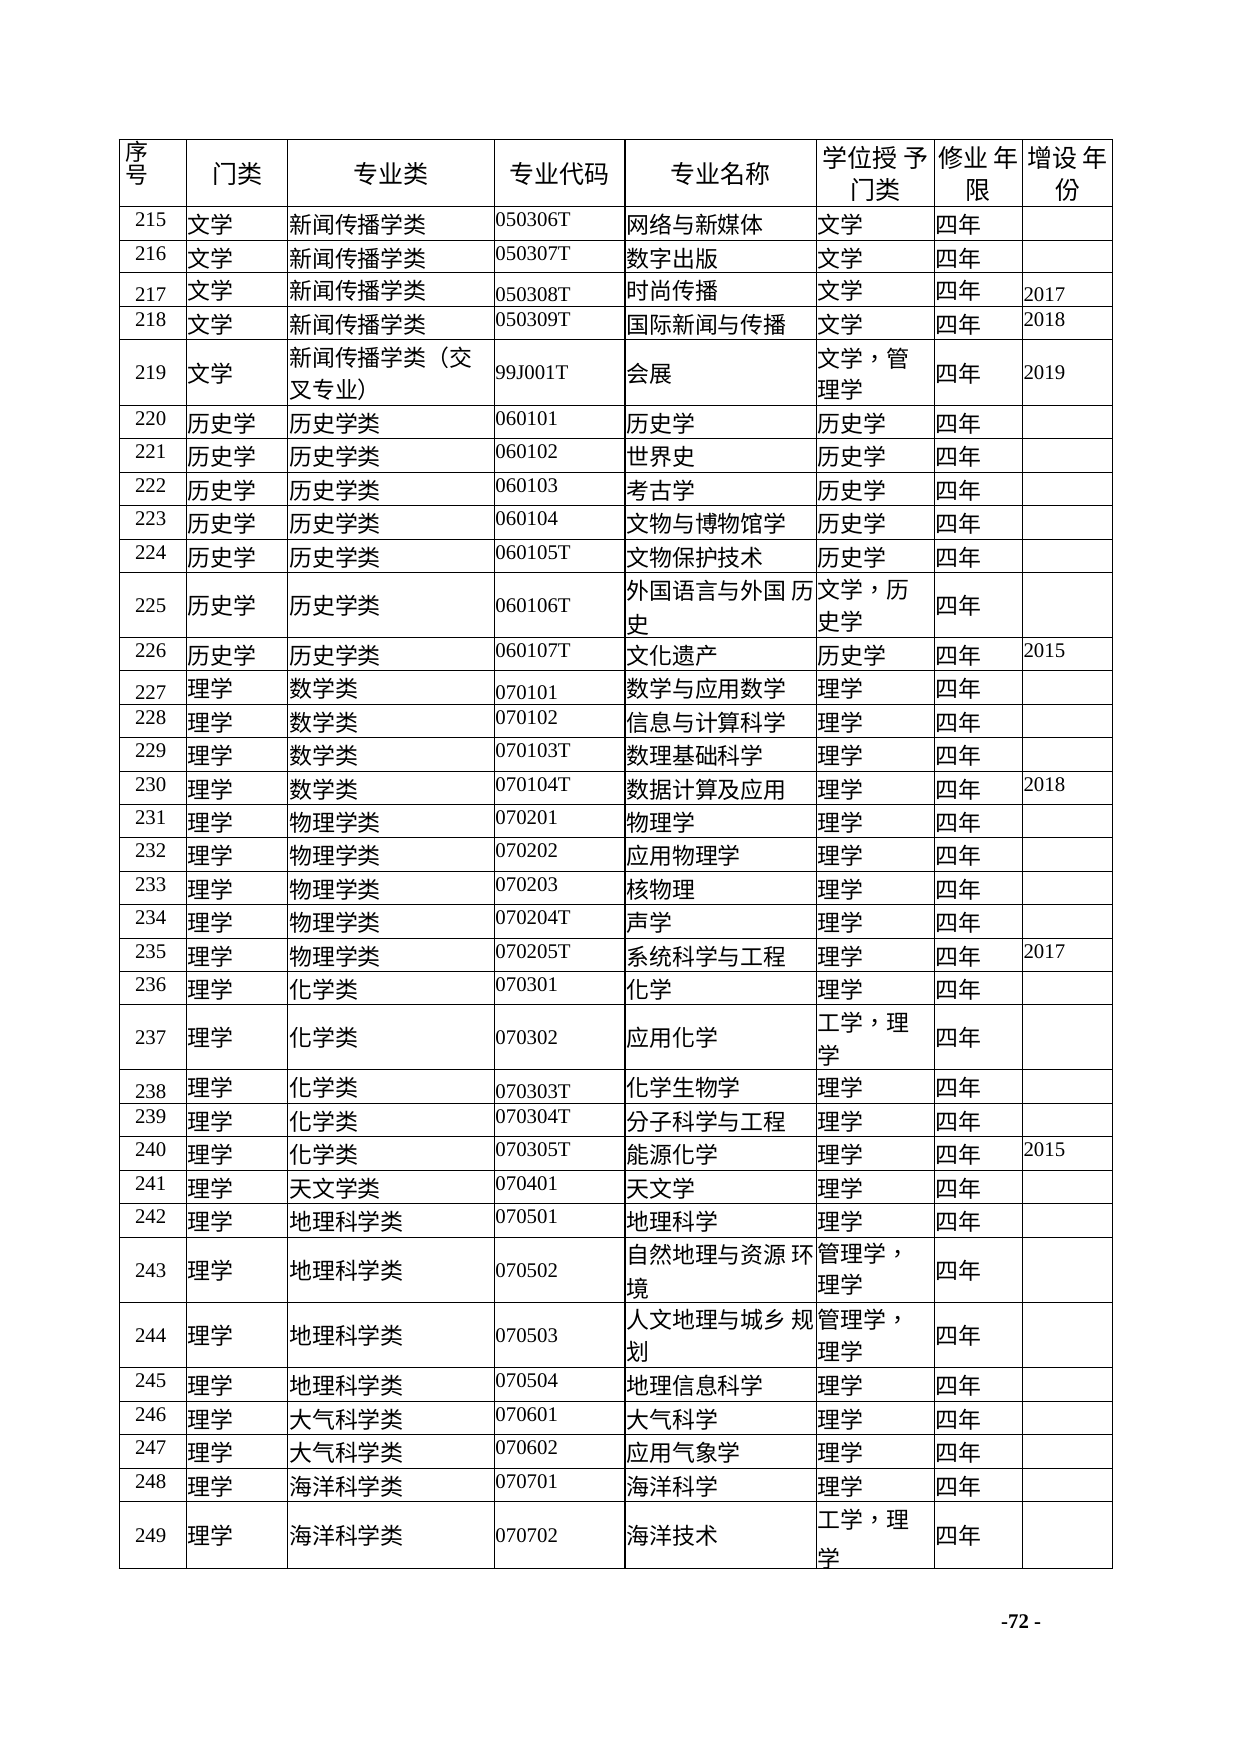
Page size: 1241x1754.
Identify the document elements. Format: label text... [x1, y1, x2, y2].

table_cell 070602 [495, 1435, 624, 1467]
table_cell 070101 [495, 671, 624, 704]
table_cell 物理学类 [288, 872, 494, 904]
table_cell 历史学类 [288, 439, 494, 472]
table_cell 233 [120, 872, 186, 904]
table_header 学位授 予门类 [817, 140, 934, 206]
table_cell 历史学 [187, 473, 287, 505]
table_cell 物理学类 [288, 838, 494, 871]
table_cell 理学 [817, 1171, 934, 1203]
table_cell 地理科学类 [288, 1368, 494, 1401]
table_cell 229 [120, 738, 186, 771]
table_cell 历史学类 [288, 540, 494, 572]
table_cell 四年 [935, 406, 1022, 438]
table_cell 理学 [187, 1303, 287, 1367]
table_cell 220 [120, 406, 186, 438]
table_header 序号 [120, 140, 186, 206]
table_cell [1023, 1469, 1112, 1501]
table_cell [1023, 972, 1112, 1004]
table_cell 新闻传播学类（交 叉专业） [288, 340, 494, 405]
table_cell 四年 [935, 273, 1022, 306]
table_cell 理学 [187, 1402, 287, 1433]
table_cell [1023, 406, 1112, 438]
table_cell 理学 [817, 872, 934, 904]
table_cell 历史学类 [288, 406, 494, 438]
table_cell 218 [120, 307, 186, 339]
table_cell 060102 [495, 439, 624, 472]
table_cell 理学 [187, 805, 287, 837]
table_cell 224 [120, 540, 186, 572]
table_cell 理学 [817, 1070, 934, 1103]
table_cell 理学 [187, 738, 287, 771]
table_header 专业类 [288, 140, 494, 206]
table_cell [1023, 207, 1112, 240]
table_cell 2015 [1023, 1137, 1112, 1169]
table_cell 文学，管 理学 [817, 340, 934, 405]
table_cell 四年 [935, 439, 1022, 472]
table_cell 数据计算及应用 [626, 772, 816, 804]
table_cell 070202 [495, 838, 624, 871]
table_cell 理学 [187, 1137, 287, 1169]
table_cell 海洋科学类 [288, 1502, 494, 1567]
table_cell 理学 [817, 905, 934, 938]
table_cell 四年 [935, 1171, 1022, 1203]
table_cell 海洋科学 [626, 1469, 816, 1501]
table_cell 2019 [1023, 340, 1112, 405]
table_cell 天文学 [626, 1171, 816, 1203]
table_cell 理学 [187, 1469, 287, 1501]
table_cell 理学 [187, 1368, 287, 1401]
table_cell [1023, 241, 1112, 272]
table_cell 历史学 [817, 473, 934, 505]
table_cell 文化遗产 [626, 638, 816, 670]
table_cell 天文学类 [288, 1171, 494, 1203]
table_cell 理学 [817, 838, 934, 871]
table_cell [1023, 506, 1112, 539]
table_cell 222 [120, 473, 186, 505]
table_cell 四年 [935, 340, 1022, 405]
table_cell 历史学 [187, 406, 287, 438]
table_cell 理学 [817, 939, 934, 971]
table_cell 070103T [495, 738, 624, 771]
table_cell 大气科学 [626, 1402, 816, 1433]
table_cell 四年 [935, 805, 1022, 837]
table_cell 地理科学类 [288, 1204, 494, 1237]
table_cell 242 [120, 1204, 186, 1237]
table_cell 考古学 [626, 473, 816, 505]
table_cell 核物理 [626, 872, 816, 904]
table_cell 数理基础科学 [626, 738, 816, 771]
table_cell 237 [120, 1005, 186, 1069]
table_cell 应用化学 [626, 1005, 816, 1069]
table_cell [1023, 805, 1112, 837]
table_cell 理学 [817, 1204, 934, 1237]
table_cell 四年 [935, 772, 1022, 804]
table_cell [1023, 905, 1112, 938]
table_cell 理学 [187, 972, 287, 1004]
table_cell 四年 [935, 506, 1022, 539]
table_cell 数学类 [288, 772, 494, 804]
table_cell 2017 [1023, 273, 1112, 306]
table_cell 245 [120, 1368, 186, 1401]
table_cell 四年 [935, 1137, 1022, 1169]
table_cell 四年 [935, 307, 1022, 339]
table_cell 四年 [935, 1469, 1022, 1501]
table_cell 地理科学 [626, 1204, 816, 1237]
table_cell 理学 [817, 1104, 934, 1136]
table_cell 物理学类 [288, 939, 494, 971]
table_header 专业名称 [626, 140, 816, 206]
table_cell 四年 [935, 671, 1022, 704]
table_cell 四年 [935, 1502, 1022, 1567]
table_cell 物理学类 [288, 905, 494, 938]
table_cell 数学类 [288, 738, 494, 771]
table_cell 060103 [495, 473, 624, 505]
table_cell [1023, 705, 1112, 737]
table_cell 历史学类 [288, 473, 494, 505]
table_cell 248 [120, 1469, 186, 1501]
table_cell 文学 [817, 273, 934, 306]
table_cell 070203 [495, 872, 624, 904]
table_cell 228 [120, 705, 186, 737]
table_cell 能源化学 [626, 1137, 816, 1169]
table_cell 国际新闻与传播 [626, 307, 816, 339]
table_cell 070104T [495, 772, 624, 804]
table_cell 历史学 [187, 573, 287, 637]
table_cell 理学 [817, 738, 934, 771]
table_cell 理学 [817, 772, 934, 804]
table_cell 海洋科学类 [288, 1469, 494, 1501]
table_cell 新闻传播学类 [288, 241, 494, 272]
table_cell 时尚传播 [626, 273, 816, 306]
table_cell 060101 [495, 406, 624, 438]
table_cell 234 [120, 905, 186, 938]
table_cell 理学 [187, 705, 287, 737]
table_cell 大气科学类 [288, 1435, 494, 1467]
table_cell 四年 [935, 1204, 1022, 1237]
table_cell 060104 [495, 506, 624, 539]
table_cell 2018 [1023, 772, 1112, 804]
table_cell 241 [120, 1171, 186, 1203]
table_cell 网络与新媒体 [626, 207, 816, 240]
table_cell 070401 [495, 1171, 624, 1203]
table_cell 070601 [495, 1402, 624, 1433]
table_cell 文学 [187, 307, 287, 339]
table_cell 理学 [187, 872, 287, 904]
table_cell 文物保护技术 [626, 540, 816, 572]
table_cell 244 [120, 1303, 186, 1367]
table_cell 四年 [935, 972, 1022, 1004]
table_cell 四年 [935, 473, 1022, 505]
table_cell 227 [120, 671, 186, 704]
table_header 门类 [187, 140, 287, 206]
table_cell 应用物理学 [626, 838, 816, 871]
table_cell 246 [120, 1402, 186, 1433]
table_cell 232 [120, 838, 186, 871]
table_cell 外国语言与外国 历史 [626, 573, 816, 637]
table_cell [1023, 1368, 1112, 1401]
table_cell 070503 [495, 1303, 624, 1367]
table_cell 060105T [495, 540, 624, 572]
table_cell 理学 [817, 1469, 934, 1501]
table_cell 四年 [935, 1238, 1022, 1302]
table_cell 四年 [935, 1368, 1022, 1401]
table_cell 文学 [187, 241, 287, 272]
table_cell 理学 [187, 1435, 287, 1467]
table_cell 理学 [187, 1204, 287, 1237]
table_cell [1023, 573, 1112, 637]
table_cell 历史学 [817, 506, 934, 539]
table_cell 230 [120, 772, 186, 804]
table_cell 化学类 [288, 1104, 494, 1136]
table_cell 070304T [495, 1104, 624, 1136]
table_cell 物理学类 [288, 805, 494, 837]
table_cell 070205T [495, 939, 624, 971]
table_cell 历史学 [626, 406, 816, 438]
table_cell 历史学 [187, 638, 287, 670]
table_cell [1023, 1104, 1112, 1136]
table_cell 地理科学类 [288, 1238, 494, 1302]
table_cell [1023, 1502, 1112, 1567]
table_cell 人文地理与城乡 规划 [626, 1303, 816, 1367]
table_cell 文学 [817, 241, 934, 272]
table_cell 理学 [817, 1435, 934, 1467]
table_cell 数字出版 [626, 241, 816, 272]
table_cell 管理学， 理学 [817, 1303, 934, 1367]
table_cell 历史学 [817, 540, 934, 572]
table_cell 理学 [817, 1402, 934, 1433]
table_cell [1023, 1005, 1112, 1069]
table_cell 工学，理 学 [817, 1502, 934, 1567]
table_cell 声学 [626, 905, 816, 938]
table_cell 文学 [187, 273, 287, 306]
table_cell 地理信息科学 [626, 1368, 816, 1401]
table_cell [1023, 439, 1112, 472]
table_cell 理学 [187, 905, 287, 938]
table_cell [1023, 872, 1112, 904]
table_cell 247 [120, 1435, 186, 1467]
table_cell 化学类 [288, 1070, 494, 1103]
table_cell 化学类 [288, 972, 494, 1004]
table_cell 070303T [495, 1070, 624, 1103]
table_cell 大气科学类 [288, 1402, 494, 1433]
table_cell 理学 [187, 1005, 287, 1069]
table_cell 历史学 [817, 638, 934, 670]
table_cell 223 [120, 506, 186, 539]
table_cell 理学 [187, 1171, 287, 1203]
table_cell 地理科学类 [288, 1303, 494, 1367]
table_cell [1023, 1204, 1112, 1237]
table_cell 050307T [495, 241, 624, 272]
table_cell [1023, 838, 1112, 871]
table_cell 海洋技术 [626, 1502, 816, 1567]
table_cell 四年 [935, 905, 1022, 938]
table_cell 四年 [935, 872, 1022, 904]
table_cell 070305T [495, 1137, 624, 1169]
table_cell 050306T [495, 207, 624, 240]
table_cell 分子科学与工程 [626, 1104, 816, 1136]
table_cell 历史学 [817, 439, 934, 472]
table_cell 应用气象学 [626, 1435, 816, 1467]
table_cell 理学 [187, 939, 287, 971]
table_cell 070502 [495, 1238, 624, 1302]
table_cell 文学 [817, 307, 934, 339]
table_cell 文学 [187, 340, 287, 405]
table_cell 四年 [935, 1435, 1022, 1467]
table_cell 四年 [935, 207, 1022, 240]
table_cell 2017 [1023, 939, 1112, 971]
table_cell 070302 [495, 1005, 624, 1069]
table_cell 四年 [935, 241, 1022, 272]
table_cell 四年 [935, 573, 1022, 637]
table_cell [1023, 1303, 1112, 1367]
table_cell 理学 [187, 1502, 287, 1567]
table_cell 世界史 [626, 439, 816, 472]
table_cell 216 [120, 241, 186, 272]
table_cell 化学生物学 [626, 1070, 816, 1103]
table_cell 238 [120, 1070, 186, 1103]
table_cell 070501 [495, 1204, 624, 1237]
table_cell [1023, 540, 1112, 572]
table_cell 四年 [935, 1104, 1022, 1136]
table_cell 新闻传播学类 [288, 273, 494, 306]
table_cell [1023, 671, 1112, 704]
table_cell [1023, 1435, 1112, 1467]
table_cell 历史学 [187, 506, 287, 539]
table_cell 221 [120, 439, 186, 472]
table_cell 070201 [495, 805, 624, 837]
table_cell 050308T [495, 273, 624, 306]
table_cell 070702 [495, 1502, 624, 1567]
table_cell 理学 [817, 705, 934, 737]
table_cell 99J001T [495, 340, 624, 405]
table_cell 217 [120, 273, 186, 306]
table_cell 历史学类 [288, 506, 494, 539]
table_cell 历史学 [817, 406, 934, 438]
table_cell 理学 [817, 972, 934, 1004]
table_cell 化学 [626, 972, 816, 1004]
table_cell 自然地理与资源 环境 [626, 1238, 816, 1302]
table_cell 信息与计算科学 [626, 705, 816, 737]
table_cell 四年 [935, 939, 1022, 971]
table_cell 219 [120, 340, 186, 405]
table_cell 四年 [935, 705, 1022, 737]
table_cell 理学 [187, 1104, 287, 1136]
table_cell 236 [120, 972, 186, 1004]
table_cell [1023, 1171, 1112, 1203]
table_cell 050309T [495, 307, 624, 339]
table_cell 235 [120, 939, 186, 971]
table_cell [1023, 738, 1112, 771]
table_cell 060107T [495, 638, 624, 670]
table_cell 化学类 [288, 1005, 494, 1069]
table_cell 理学 [187, 1070, 287, 1103]
table_cell 225 [120, 573, 186, 637]
table_cell [1023, 473, 1112, 505]
table_cell [1023, 1070, 1112, 1103]
table_cell 新闻传播学类 [288, 307, 494, 339]
table_header 修业 年限 [935, 140, 1022, 206]
table_cell 四年 [935, 838, 1022, 871]
table_cell 工学，理 学 [817, 1005, 934, 1069]
table_cell 历史学类 [288, 638, 494, 670]
table_cell 数学与应用数学 [626, 671, 816, 704]
table_cell 070504 [495, 1368, 624, 1401]
table_cell 管理学， 理学 [817, 1238, 934, 1302]
table_cell 理学 [817, 1137, 934, 1169]
table_cell 物理学 [626, 805, 816, 837]
table_cell 数学类 [288, 705, 494, 737]
table_cell 070701 [495, 1469, 624, 1501]
table_cell 文学，历 史学 [817, 573, 934, 637]
table_cell 249 [120, 1502, 186, 1567]
table_cell 070204T [495, 905, 624, 938]
table_cell 四年 [935, 1005, 1022, 1069]
table_cell 2015 [1023, 638, 1112, 670]
table_cell 070301 [495, 972, 624, 1004]
table_cell 新闻传播学类 [288, 207, 494, 240]
table_header 增设 年份 [1023, 140, 1112, 206]
table_cell 四年 [935, 1402, 1022, 1433]
table_cell 226 [120, 638, 186, 670]
table_cell 231 [120, 805, 186, 837]
table_cell 历史学 [187, 439, 287, 472]
table_cell [1023, 1402, 1112, 1433]
table_cell 系统科学与工程 [626, 939, 816, 971]
table_header 专业代码 [495, 140, 624, 206]
table_cell 239 [120, 1104, 186, 1136]
table_cell 理学 [187, 1238, 287, 1302]
table_cell 理学 [187, 671, 287, 704]
table_cell 理学 [817, 805, 934, 837]
table_cell 四年 [935, 540, 1022, 572]
table_cell 文物与博物馆学 [626, 506, 816, 539]
table_cell 文学 [187, 207, 287, 240]
table_cell 历史学 [187, 540, 287, 572]
table_cell 240 [120, 1137, 186, 1169]
table_cell 文学 [817, 207, 934, 240]
table_cell 070102 [495, 705, 624, 737]
table_cell 060106T [495, 573, 624, 637]
table_cell 四年 [935, 1303, 1022, 1367]
table_cell 理学 [817, 671, 934, 704]
table_cell 会展 [626, 340, 816, 405]
table_cell 243 [120, 1238, 186, 1302]
table_cell 化学类 [288, 1137, 494, 1169]
table_cell 215 [120, 207, 186, 240]
table_cell 理学 [187, 772, 287, 804]
table_cell 历史学类 [288, 573, 494, 637]
table_cell 理学 [817, 1368, 934, 1401]
table_cell 四年 [935, 738, 1022, 771]
table_cell 2018 [1023, 307, 1112, 339]
table_cell 四年 [935, 1070, 1022, 1103]
table_cell [1023, 1238, 1112, 1302]
table_cell 数学类 [288, 671, 494, 704]
table_cell 理学 [187, 838, 287, 871]
table_cell 四年 [935, 638, 1022, 670]
